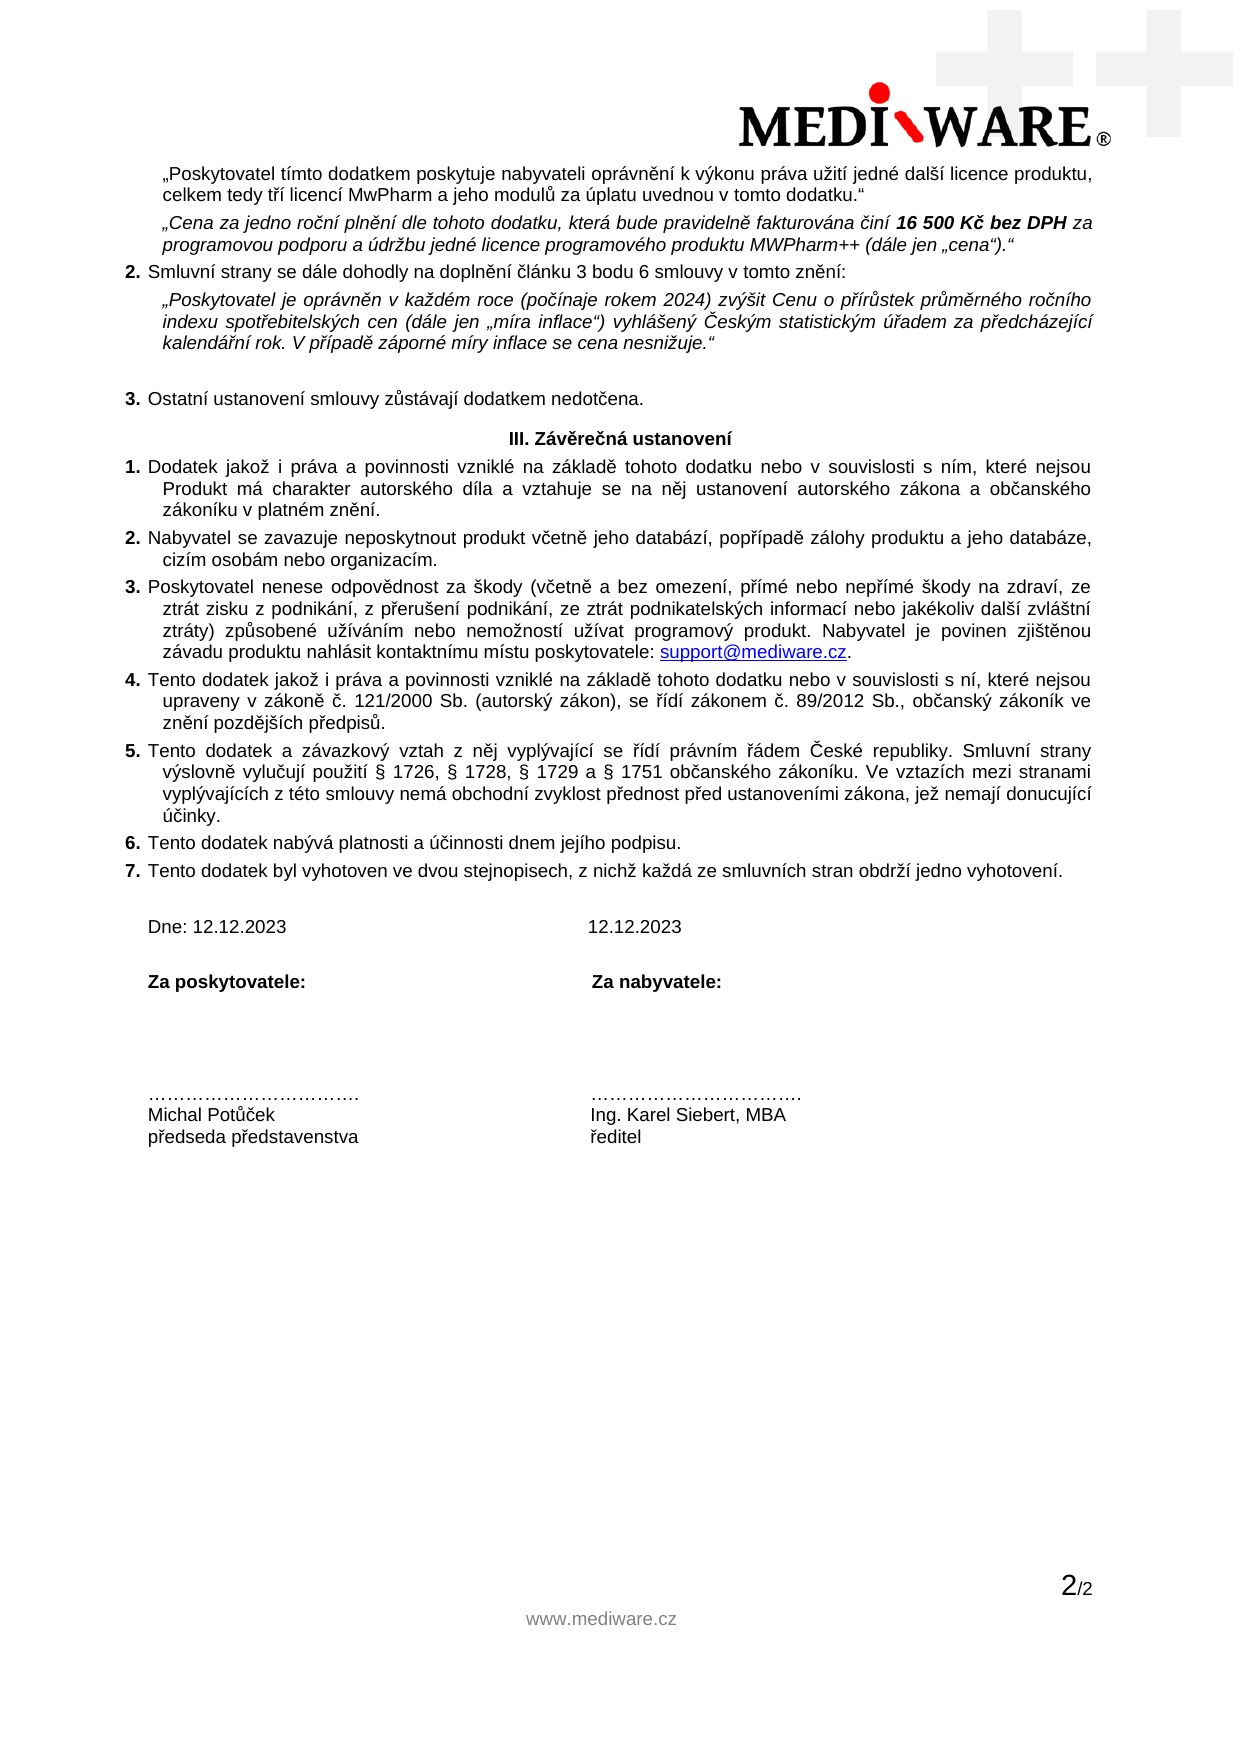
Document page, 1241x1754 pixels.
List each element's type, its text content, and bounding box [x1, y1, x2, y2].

list Dodatek jakož i práva a povinnosti vzniklé na základě tohoto dodatku nebo v souvislosti s ním, které nejsou Produkt má charakter autorského díla a vztahuje se na něj ustanovení autorského zákona a občanského zákoníku v platném znění. [125, 456, 1092, 521]
text „Poskytovatel je oprávněn v každém roce (počínaje rokem 2024) zvýšit Cenu o přírůstek průměrného ročního indexu spotřebitelských cen (dále jen „míra inflace“) vyhlášený Českým statistickým úřadem za předcházející kalendářní rok. V případě záporné míry inflace se cena nesnižuje.“ [162, 289, 1092, 354]
text Za poskytovatele: Za nabyvatele: [148, 971, 1092, 993]
text „Poskytovatel tímto dodatkem poskytuje nabyvateli oprávnění k výkonu práva užití jedné další licence produktu, celkem tedy tří licencí MwPharm a jeho modulů za úplatu uvednou v tomto dodatku.“ [162, 162, 1092, 206]
text „Cena za jedno roční plnění dle tohoto dodatku, která bude pravidelně fakturována činí 16 500 Kč bez DPH za programovou podporu a údržbu jedné licence programového produktu MWPharm++ (dále jen „cena“).“ [162, 212, 1092, 255]
list Nabyvatel se zavazuje neposkytnout produkt včetně jeho databází, popřípadě zálohy produktu a jeho databáze, cizím osobám nebo organizacím. [125, 527, 1092, 570]
text předseda představenstva ředitel [148, 1126, 1092, 1147]
text III. Závěrečná ustanovení [148, 428, 1092, 450]
list Tento dodatek jakož i práva a povinnosti vzniklé na základě tohoto dodatku nebo v souvislosti s ní, které nejsou upraveny v zákoně č. 121/2000 Sb. (autorský zákon), se řídí zákonem č. 89/2012 Sb., občanský zákoník ve znění pozdějších předpisů. [125, 669, 1092, 733]
list Tento dodatek a závazkový vztah z něj vyplývající se řídí právním řádem České republiky. Smluvní strany výslovně vylučují použití § 1726, § 1728, § 1729 a § 1751 občanského zákoníku. Ve vztazích mezi stranami vyplývajících z této smlouvy nemá obchodní zvyklost přednost před ustanoveními zákona, jež nemají donucující účinky. [125, 740, 1092, 826]
list Poskytovatel nenese odpovědnost za škody (včetně a bez omezení, přímé nebo nepřímé škody na zdraví, ze ztrát zisku z podnikání, z přerušení podnikání, ze ztrát podnikatelských informací nebo jakékoliv další zvláštní ztráty) způsobené užíváním nebo nemožností užívat programový produkt. Nabyvatel je povinen zjištěnou závadu produktu nahlásit kontaktnímu místu poskytovatele: support@mediware.cz. [125, 576, 1092, 662]
list Tento dodatek nabývá platnosti a účinnosti dnem jejího podpisu. [125, 832, 1092, 854]
text ……………………………. ……………………………. [148, 1082, 1092, 1104]
list Smluvní strany se dále dohodly na doplnění článku 3 bodu 6 smlouvy v tomto znění: [125, 261, 1092, 283]
list Ostatní ustanovení smlouvy zůstávají dodatkem nedotčena. [125, 388, 1092, 409]
list Tento dodatek byl vyhotoven ve dvou stejnopisech, z nichž každá ze smluvních stran obdrží jedno vyhotovení. [125, 860, 1092, 882]
text Michal Potůček Ing. Karel Siebert, MBA [148, 1104, 1092, 1126]
picture [731, 10, 1239, 155]
text Dne: 12.12.2023 12.12.2023 [148, 916, 1092, 937]
